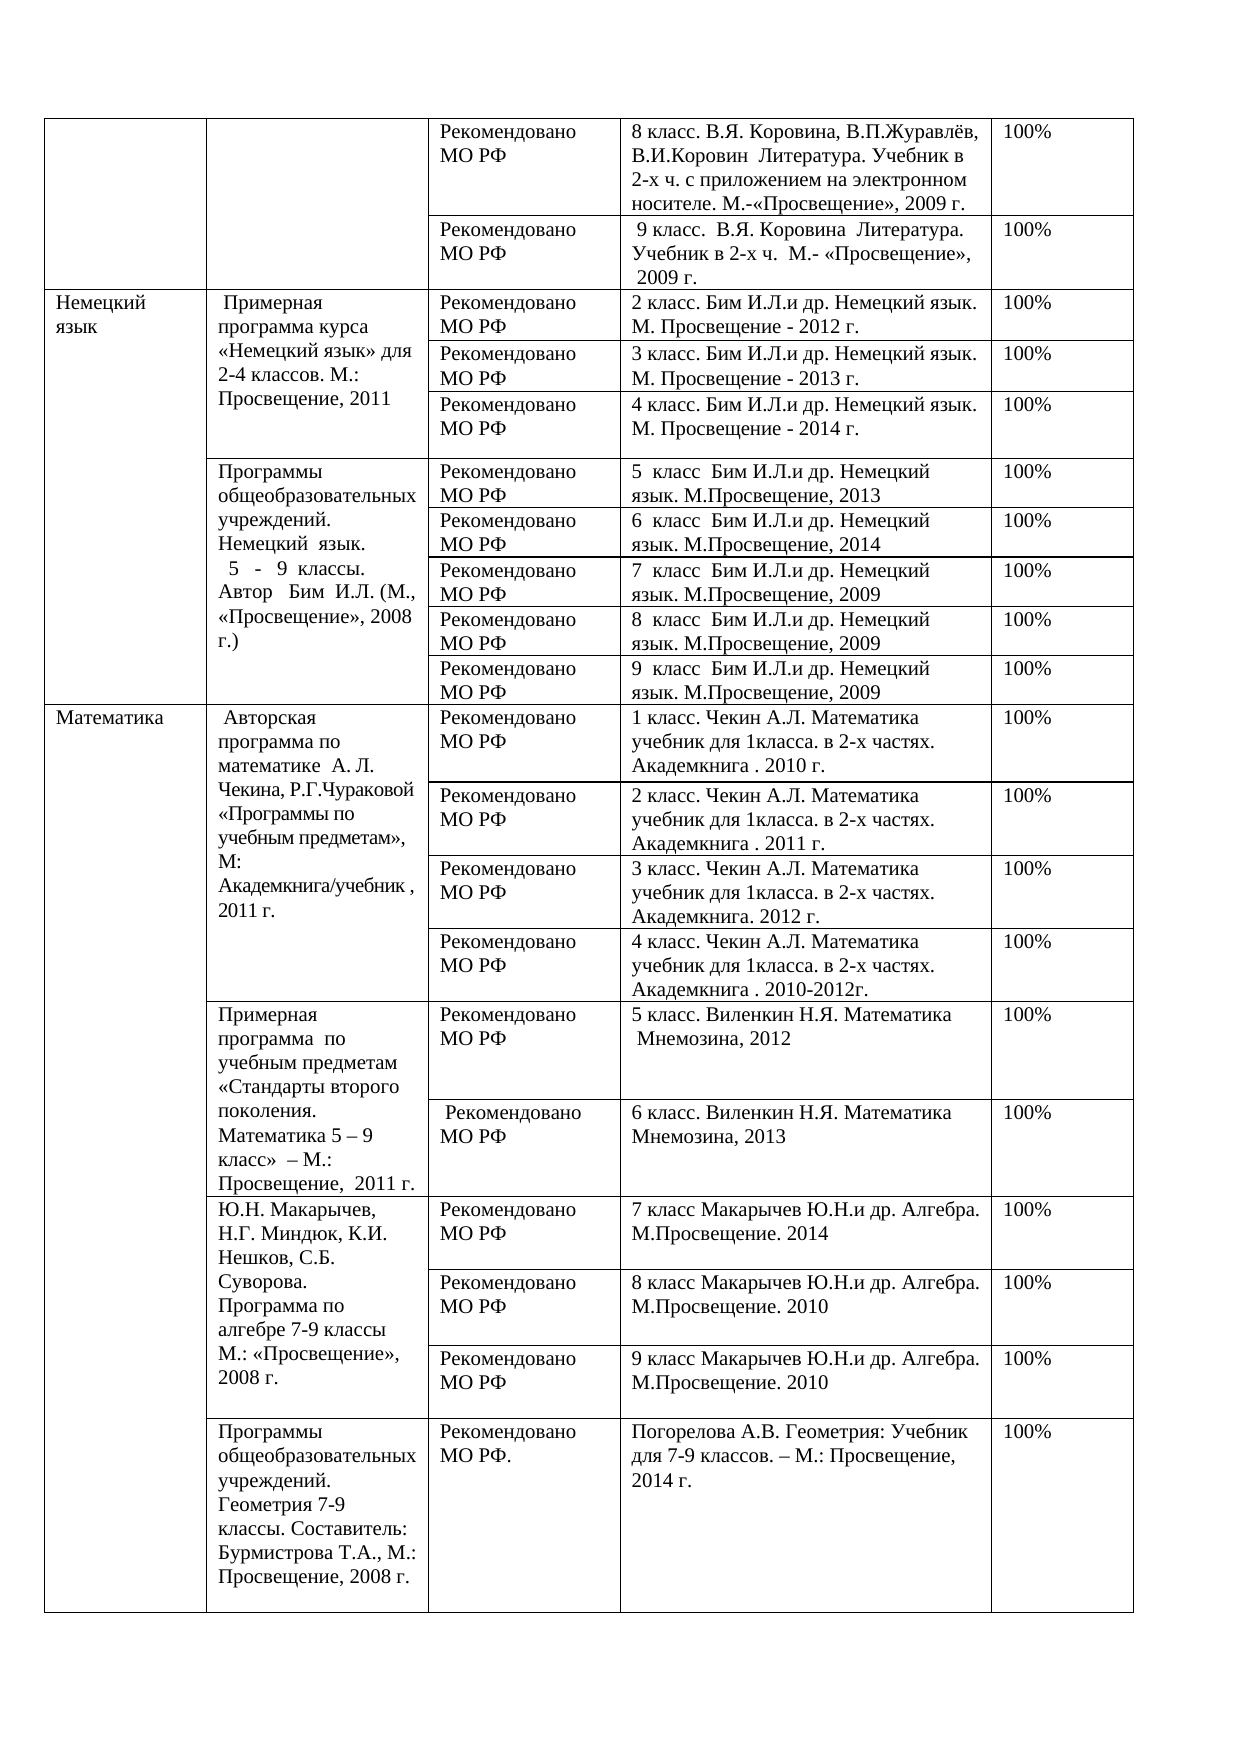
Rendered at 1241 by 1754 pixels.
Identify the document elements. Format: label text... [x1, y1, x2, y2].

table_cell Рекомендовано МО РФ [429, 290, 620, 340]
table_cell Рекомендовано МО РФ [429, 783, 620, 855]
table_cell 8 класс Бим И.Л.и др. Немецкий язык. М.Просвещение, 2009 [621, 607, 991, 655]
table_cell Рекомендовано МО РФ [429, 459, 620, 507]
table_cell 9 класс Макарычев Ю.Н.и др. Алгебра. М.Просвещение. 2010 [621, 1346, 991, 1418]
table_cell Рекомендовано МО РФ [429, 929, 620, 1001]
table_cell Рекомендовано МО РФ [429, 508, 620, 556]
table_cell 100% [992, 290, 1133, 340]
table_cell 100% [992, 1346, 1133, 1418]
table_cell Программы общеобразовательных учреждений. Геометрия 7-9 классы. Составитель: Бурмистрова Т.А., М.: Просвещение, . [207, 1419, 428, 1612]
table_cell 6 класс. Виленкин Н.Я. Математика Мнемозина, 2013 [621, 1100, 991, 1196]
table_cell Рекомендовано МО РФ [429, 392, 620, 458]
table_cell Рекомендовано МО РФ [429, 1270, 620, 1345]
table_cell Примерная программа курса «Немецкий язык» для 2-4 классов. М.: Просвещение, 2011 [207, 290, 428, 458]
table_cell 2 класс. Бим И.Л.и др. Немецкий язык. М. Просвещение - 2012 г. [621, 290, 991, 340]
table_cell 100% [992, 1002, 1133, 1098]
table_cell Рекомендовано МО РФ [429, 656, 620, 704]
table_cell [429, 1419, 620, 1612]
table_cell Рекомендовано МО РФ [429, 1197, 620, 1269]
table_cell Программы общеобразовательных учреждений. Немецкий язык. 5 - 9 классы. Автор Бим И.Л. (М., «Просвещение», 2008 г.) [207, 459, 428, 704]
table_cell Рекомендовано МО РФ [429, 607, 620, 655]
table_cell 9 класс Бим И.Л.и др. Немецкий язык. М.Просвещение, 2009 [621, 656, 991, 704]
table_cell 100% [992, 1270, 1133, 1345]
table_cell Рекомендовано МО РФ [429, 558, 620, 606]
table_cell Математика [45, 705, 206, 1612]
table_cell 100% [992, 1100, 1133, 1196]
table_cell 100% [992, 705, 1133, 781]
table_cell Рекомендовано МО РФ [429, 119, 620, 215]
table_cell 100% [992, 459, 1133, 507]
table_cell 4 класс. Бим И.Л.и др. Немецкий язык. М. Просвещение - 2014 г. [621, 392, 991, 458]
table_cell Рекомендовано МО РФ [429, 1100, 620, 1196]
table_cell 5 класс. Виленкин Н.Я. Математика Мнемозина, 2012 [621, 1002, 991, 1098]
table_cell 100% [992, 656, 1133, 704]
table_cell 8 класс Макарычев Ю.Н.и др. Алгебра. М.Просвещение. 2010 [621, 1270, 991, 1345]
table_cell Ю.Н. Макарычев, Н.Г. Миндюк, К.И. Нешков, С.Б. Суворова. Программа по алгебре 7-9 классы М.: «Просвещение», 2008 г. [207, 1197, 428, 1418]
table_cell 100% [992, 341, 1133, 391]
table_cell 100% [992, 216, 1133, 289]
table_cell Рекомендовано МО РФ [429, 216, 620, 289]
table_cell 1 класс. Чекин А.Л. Математика учебник для 1класса. в 2-х частях. Академкнига . 2010 г. [621, 705, 991, 781]
table_cell 9 класс. В.Я. Коровина Литература. Учебник в 2-х ч. М.- «Просвещение», 2009 г. [621, 216, 991, 289]
table_cell Рекомендовано МО РФ [429, 1346, 620, 1418]
table_cell 100% [992, 508, 1133, 556]
table_cell Авторская программа по математике А. Л. Чекина, Р.Г.Чураковой «Программы по учебным предметам», М: Академкнига/учебник , 2011 г. [207, 705, 428, 1001]
table_cell Рекомендовано МО РФ [429, 341, 620, 391]
table_cell Немецкий язык [45, 290, 206, 704]
table_cell Рекомендовано МО РФ [429, 1002, 620, 1098]
table_cell 6 класс Бим И.Л.и др. Немецкий язык. М.Просвещение, 2014 [621, 508, 991, 556]
table_cell 100% [992, 1197, 1133, 1269]
table_cell Примерная программа по учебным предметам «Стандарты второго поколения. Математика 5 – 9 класс» – М.: Просвещение, . [207, 1002, 428, 1196]
table_cell 100% [992, 558, 1133, 606]
table_cell 100% [992, 1419, 1133, 1612]
table_cell 8 класс. В.Я. Коровина, В.П.Журавлёв, В.И.Коровин Литература. Учебник в 2-х ч. с приложением на электронном носителе. М.-«Просвещение», 2009 г. [621, 119, 991, 215]
table_cell 100% [992, 856, 1133, 928]
table_cell 7 класс Макарычев Ю.Н.и др. Алгебра. М.Просвещение. 2014 [621, 1197, 991, 1269]
table_cell Рекомендовано МО РФ [429, 856, 620, 928]
table_cell Рекомендовано МО РФ [429, 705, 620, 781]
table_cell 100% [992, 929, 1133, 1001]
table_cell 7 класс Бим И.Л.и др. Немецкий язык. М.Просвещение, 2009 [621, 558, 991, 606]
table_cell 2 класс. Чекин А.Л. Математика учебник для 1класса. в 2-х частях. Академкнига . 2011 г. [621, 783, 991, 855]
table_cell 5 класс Бим И.Л.и др. Немецкий язык. М.Просвещение, 2013 [621, 459, 991, 507]
table_cell 3 класс. Бим И.Л.и др. Немецкий язык. М. Просвещение - 2013 г. [621, 341, 991, 391]
table_cell 4 класс. Чекин А.Л. Математика учебник для 1класса. в 2-х частях. Академкнига . 2010-2012г. [621, 929, 991, 1001]
table_cell 100% [992, 783, 1133, 855]
table_cell Погорелова А.В. Геометрия: Учебник для 7-9 классов. – М.: Просвещение, 2014 г. [621, 1419, 991, 1612]
table_cell 100% [992, 119, 1133, 215]
table_cell 100% [992, 607, 1133, 655]
table_cell 3 класс. Чекин А.Л. Математика учебник для 1класса. в 2-х частях. Академкнига. 2012 г. [621, 856, 991, 928]
table_cell 100% [992, 392, 1133, 458]
